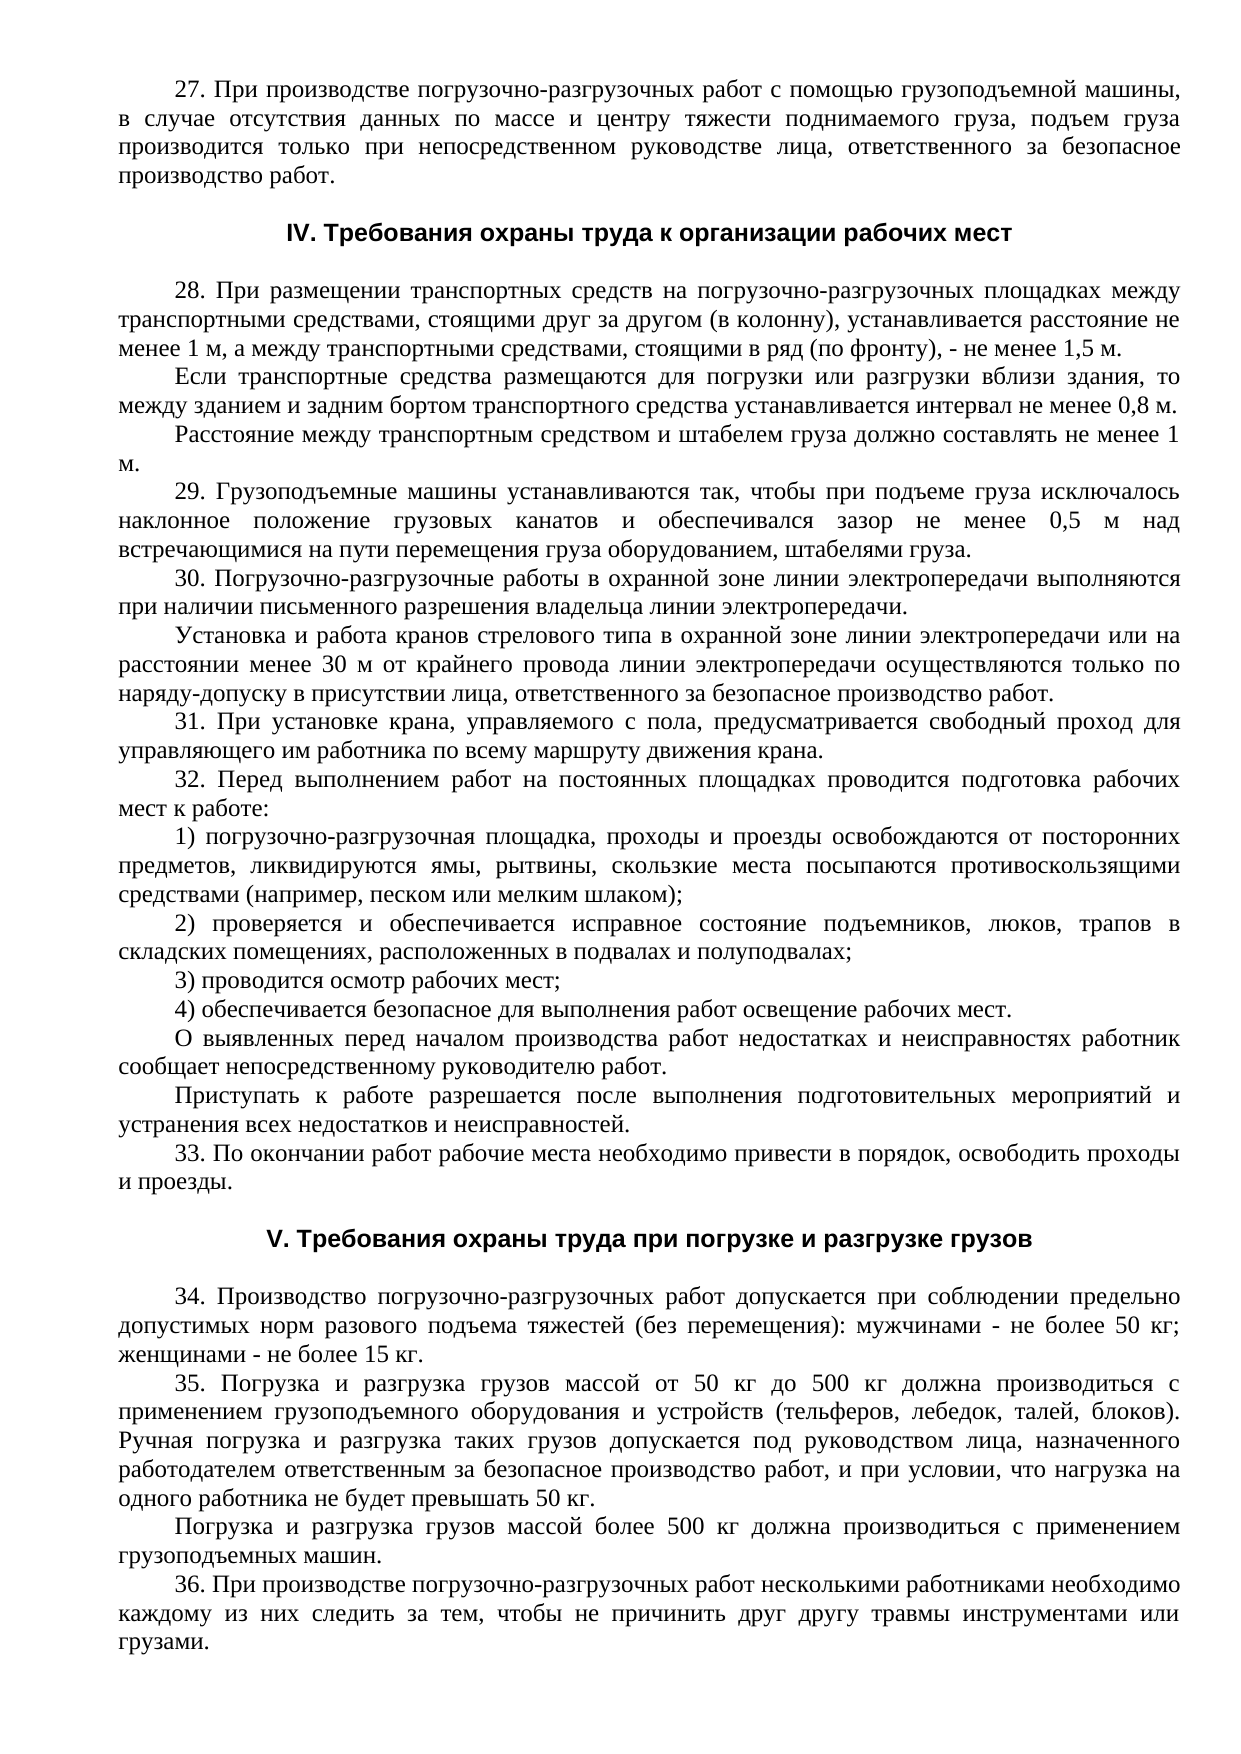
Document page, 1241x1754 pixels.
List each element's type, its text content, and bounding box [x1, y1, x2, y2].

text 31. При установке крана, управляемого с пола, предусматривается свободный проход для управляющего им работника по всему маршруту движения крана. [118, 706, 1181, 764]
text О выявленных перед началом производства работ недостатках и неисправностях работник сообщает непосредственному руководителю работ. [118, 1023, 1181, 1080]
text 33. По окончании работ рабочие места необходимо привести в порядок, освободить проходы и проезды. [118, 1138, 1181, 1195]
text 4) обеспечивается безопасное для выполнения работ освещение рабочих мест. [118, 994, 1181, 1023]
text 2) проверяется и обеспечивается исправное состояние подъемников, люков, трапов в складских помещениях, расположенных в подвалах и полуподвалах; [118, 908, 1181, 965]
text Погрузка и разгрузка грузов массой более 500 кг должна производиться с применением грузоподъемных машин. [118, 1511, 1181, 1569]
text 32. Перед выполнением работ на постоянных площадках проводится подготовка рабочих мест к работе: [118, 764, 1181, 821]
text 34. Производство погрузочно-разгрузочных работ допускается при соблюдении предельно допустимых норм разового подъема тяжестей (без перемещения): мужчинами - не более 50 кг; женщинами - не более 15 кг. [118, 1281, 1181, 1368]
text 27. При производстве погрузочно-разгрузочных работ с помощью грузоподъемной машины, в случае отсутствия данных по массе и центру тяжести поднимаемого груза, подъем груза производится только при непосредственном руководстве лица, ответственного за безопасное производство работ. [118, 74, 1181, 189]
text Приступать к работе разрешается после выполнения подготовительных мероприятий и устранения всех недостатков и неисправностей. [118, 1080, 1181, 1138]
text 1) погрузочно-разгрузочная площадка, проходы и проезды освобождаются от посторонних предметов, ликвидируются ямы, рытвины, скользкие места посыпаются противоскользящими средствами (например, песком или мелким шлаком); [118, 821, 1181, 908]
text 36. При производстве погрузочно-разгрузочных работ несколькими работниками необходимо каждому из них следить за тем, чтобы не причинить друг другу травмы инструментами или грузами. [118, 1569, 1181, 1655]
text 29. Грузоподъемные машины устанавливаются так, чтобы при подъеме груза исключалось наклонное положение грузовых канатов и обеспечивался зазор не менее 0,5 м над встречающимися на пути перемещения груза оборудованием, штабелями груза. [118, 476, 1181, 563]
text 35. Погрузка и разгрузка грузов массой от 50 кг до 500 кг должна производиться с применением грузоподъемного оборудования и устройств (тельферов, лебедок, талей, блоков). Ручная погрузка и разгрузка таких грузов допускается под руководством лица, назначенного работодателем ответственным за безопасное производство работ, и при условии, что нагрузка на одного работника не будет превышать 50 кг. [118, 1368, 1181, 1511]
text Если транспортные средства размещаются для погрузки или разгрузки вблизи здания, то между зданием и задним бортом транспортного средства устанавливается интервал не менее 0,8 м. [118, 361, 1181, 419]
title V. Требования охраны труда при погрузке и разгрузке грузов [118, 1224, 1181, 1253]
text Расстояние между транспортным средством и штабелем груза должно составлять не менее 1 м. [118, 419, 1181, 476]
text 3) проводится осмотр рабочих мест; [118, 965, 1181, 994]
text 30. Погрузочно-разгрузочные работы в охранной зоне линии электропередачи выполняются при наличии письменного разрешения владельца линии электропередачи. [118, 563, 1181, 620]
text 28. При размещении транспортных средств на погрузочно-разгрузочных площадках между транспортными средствами, стоящими друг за другом (в колонну), устанавливается расстояние не менее 1 м, а между транспортными средствами, стоящими в ряд (по фронту), - не менее 1,5 м. [118, 275, 1181, 361]
text Установка и работа кранов стрелового типа в охранной зоне линии электропередачи или на расстоянии менее 30 м от крайнего провода линии электропередачи осуществляются только по наряду-допуску в присутствии лица, ответственного за безопасное производство работ. [118, 620, 1181, 706]
title IV. Требования охраны труда к организации рабочих мест [118, 218, 1181, 246]
